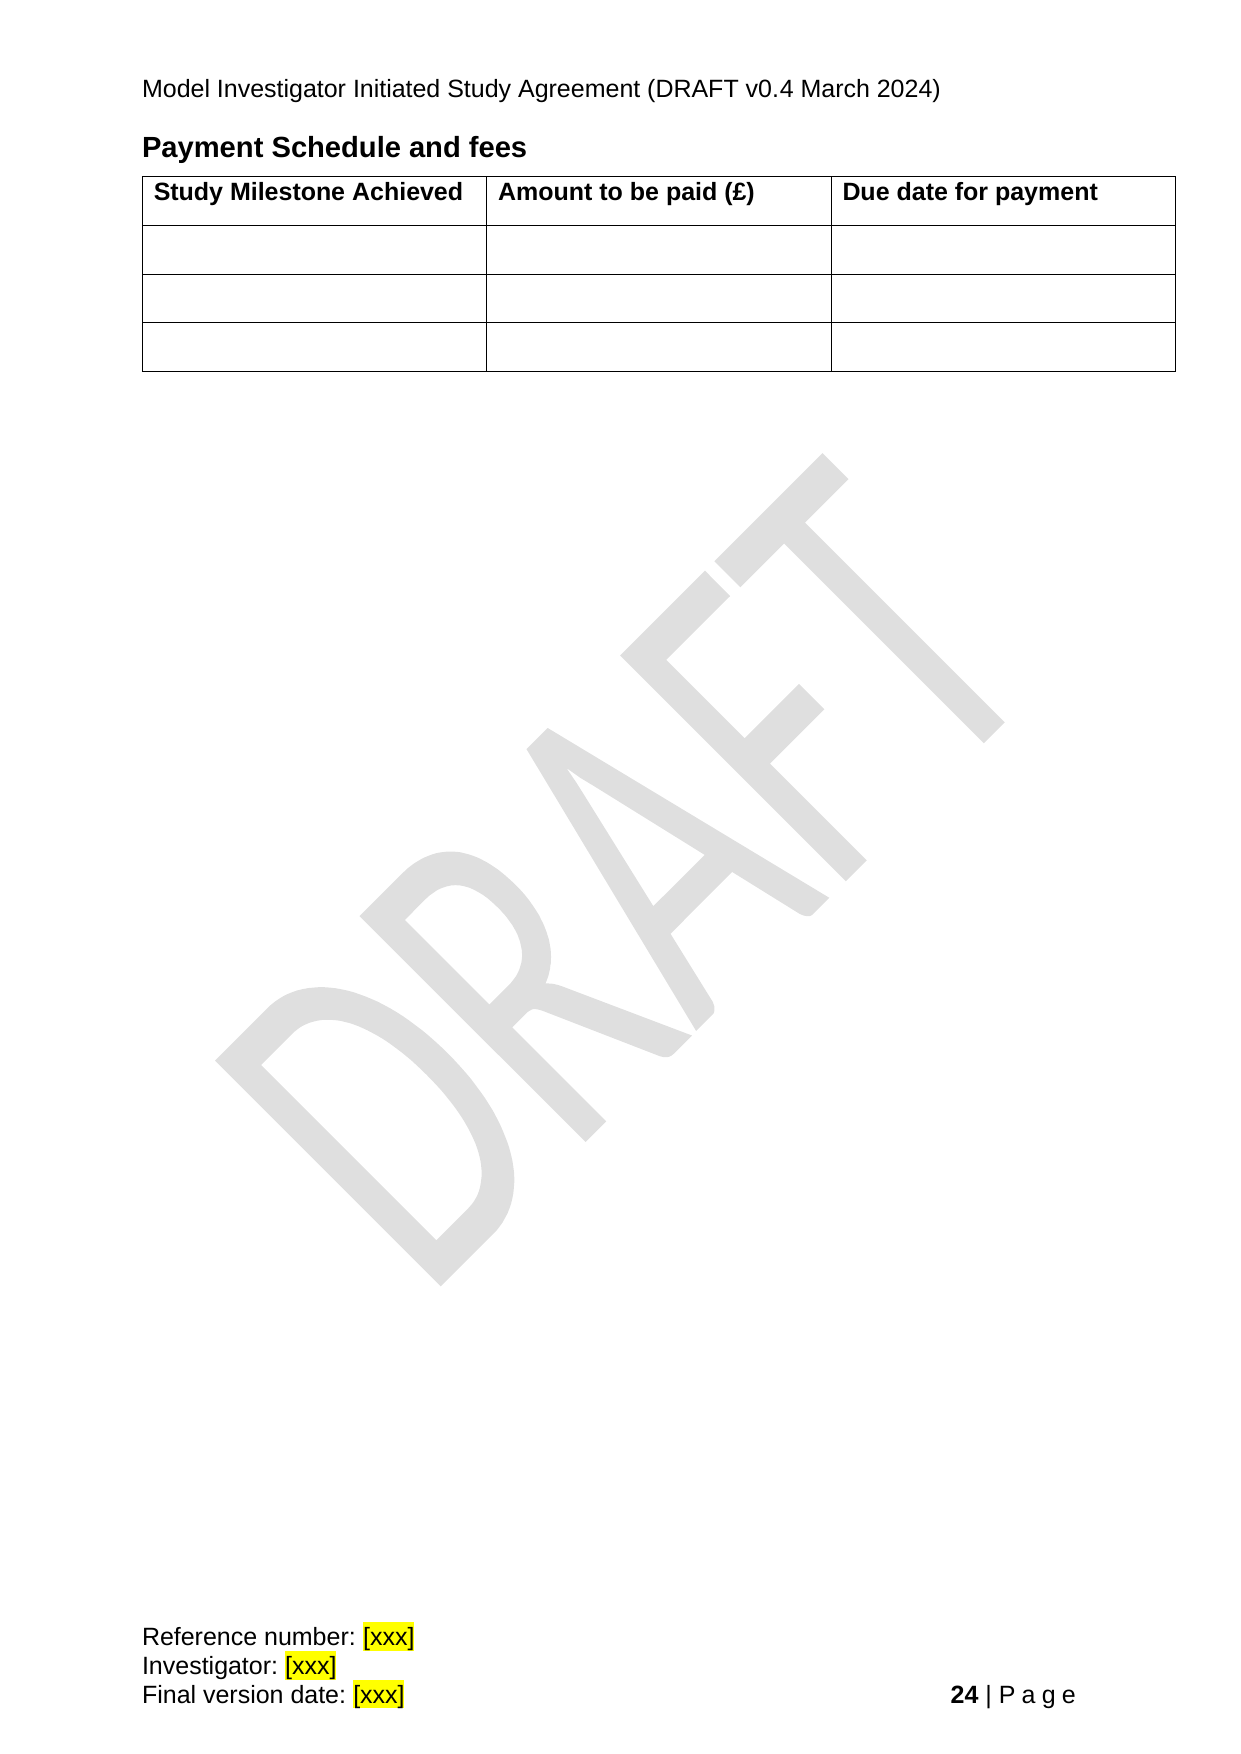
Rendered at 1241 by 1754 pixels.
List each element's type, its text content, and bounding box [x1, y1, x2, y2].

table_header Amount to be paid (£) [487, 177, 831, 225]
table_cell [487, 323, 831, 371]
table_cell [832, 275, 1175, 322]
table_cell [832, 226, 1175, 273]
table_header Due date for payment [832, 177, 1175, 225]
table_header Study Milestone Achieved [143, 177, 486, 225]
table_cell [487, 226, 831, 273]
subtitle Payment Schedule and fees [142, 130, 1122, 163]
table_cell [143, 323, 486, 371]
table_cell [143, 275, 486, 322]
table_cell [143, 226, 486, 273]
table_cell [487, 275, 831, 322]
table_cell [832, 323, 1175, 371]
